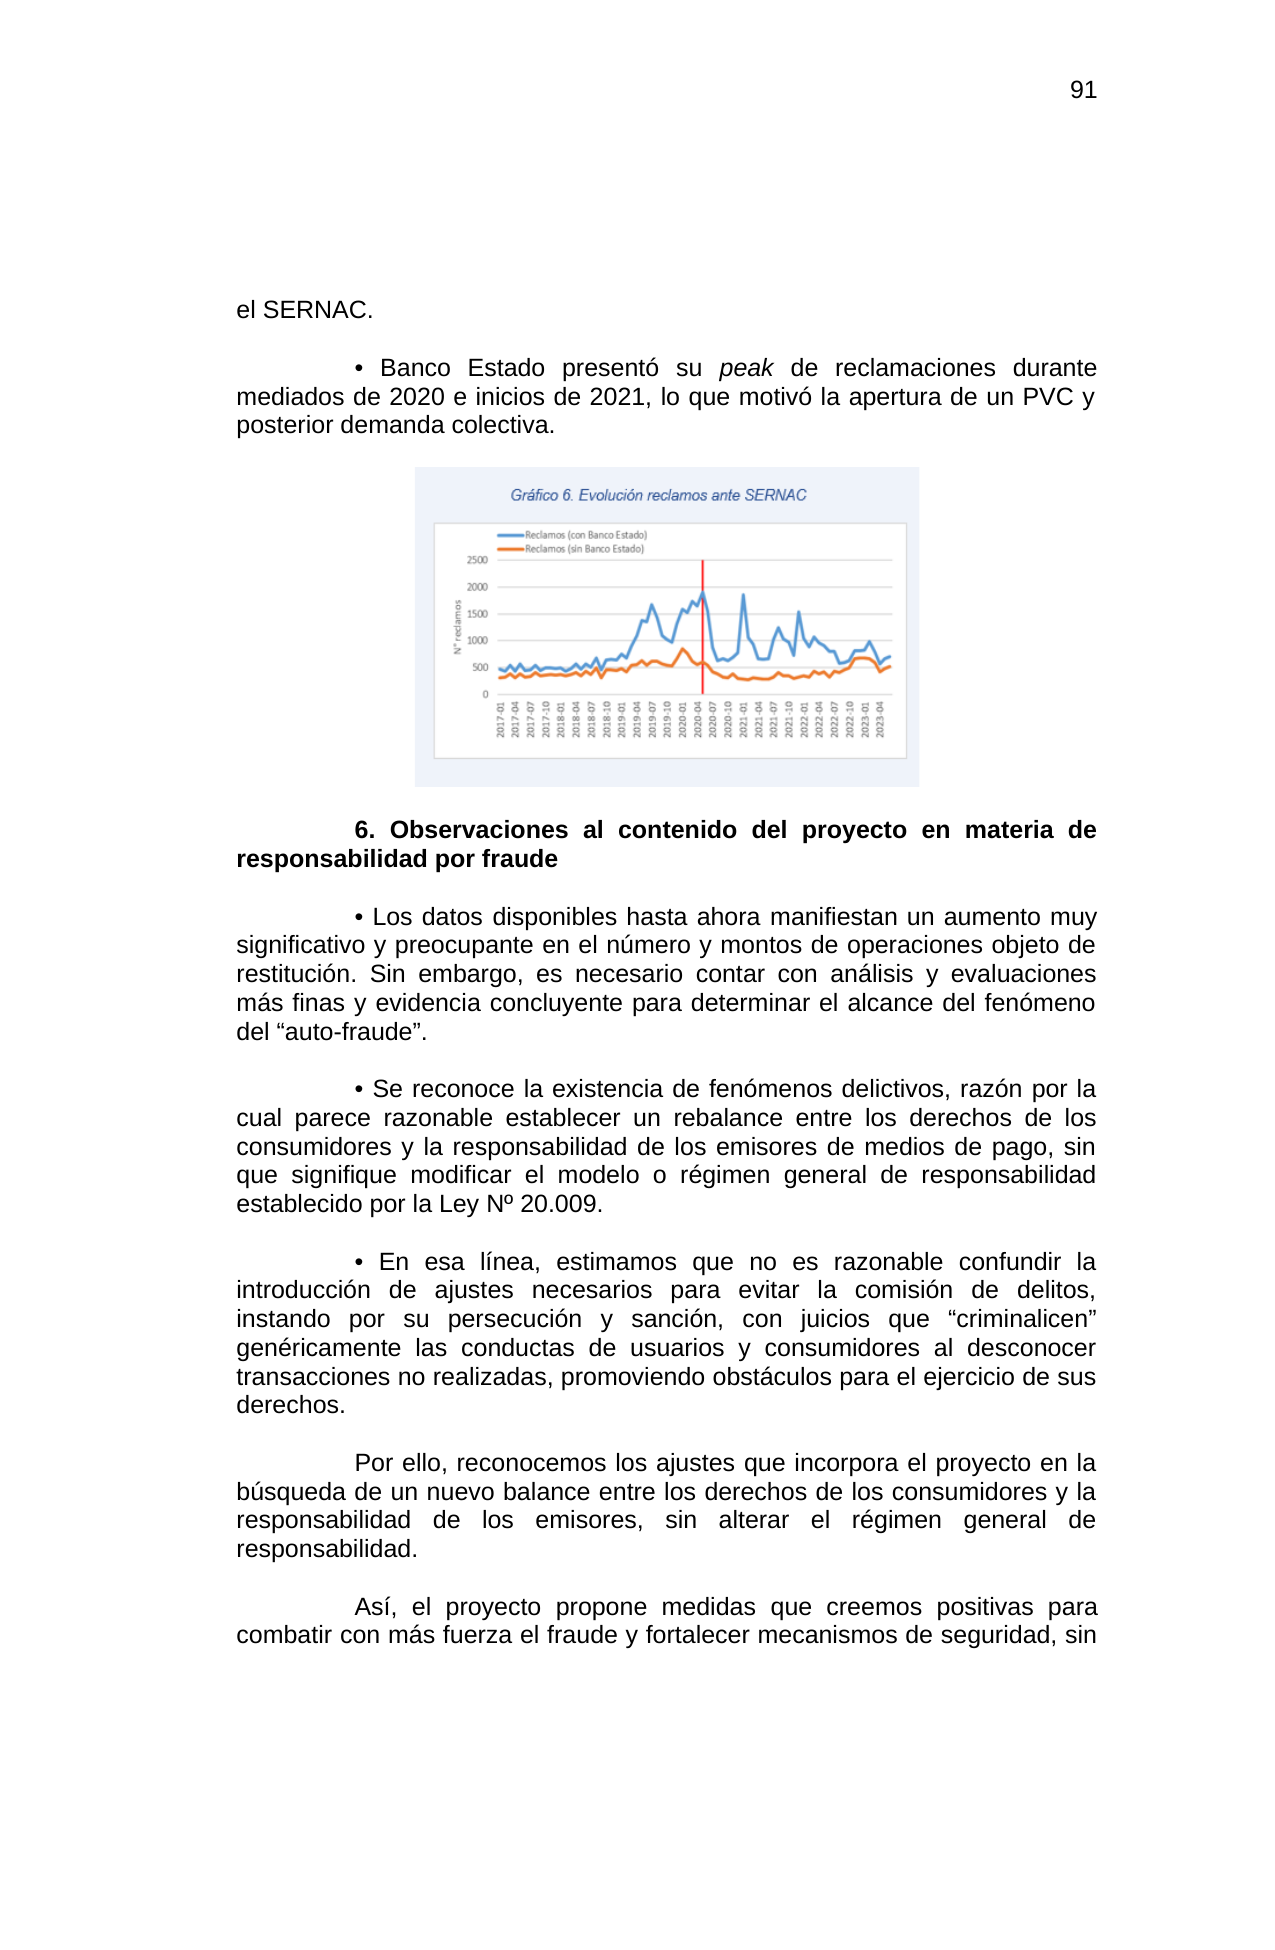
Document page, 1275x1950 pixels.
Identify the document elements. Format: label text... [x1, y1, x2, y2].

text • En esa línea, estimamos que no es razonable confundir la introducción de ajustes necesarios para evitar la comisión de delitos, instando por su persecución y sanción, con juicios que “criminalicen” genéricamente las conductas de usuarios y consumidores al desconocer transacciones no realizadas, promoviendo obstáculos para el ejercicio de sus derechos. [236, 1247, 1098, 1419]
text • Los datos disponibles hasta ahora manifiestan un aumento muy significativo y preocupante en el número y montos de operaciones objeto de restitución. Sin embargo, es necesario contar con análisis y evaluaciones más finas y evidencia concluyente para determinar el alcance del fenómeno del “auto-fraude”. [236, 902, 1098, 1045]
text • Banco Estado presentó su peak de reclamaciones durante mediados de 2020 e inicios de 2021, lo que motivó la apertura de un PVC y posterior demanda colectiva. [236, 353, 1098, 439]
picture [414, 467, 920, 787]
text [236, 295, 1098, 324]
text 6. Observaciones al contenido del proyecto en materia de responsabilidad por fraude [236, 815, 1098, 873]
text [236, 1592, 1098, 1649]
text • Se reconoce la existencia de fenómenos delictivos, razón por la cual parece razonable establecer un rebalance entre los derechos de los consumidores y la responsabilidad de los emisores de medios de pago, sin que signifique modificar el modelo o régimen general de responsabilidad establecido por la Ley Nº 20.009. [236, 1074, 1098, 1218]
text Por ello, reconocemos los ajustes que incorpora el proyecto en la búsqueda de un nuevo balance entre los derechos de los consumidores y la responsabilidad de los emisores, sin alterar el régimen general de responsabilidad. [236, 1448, 1098, 1563]
